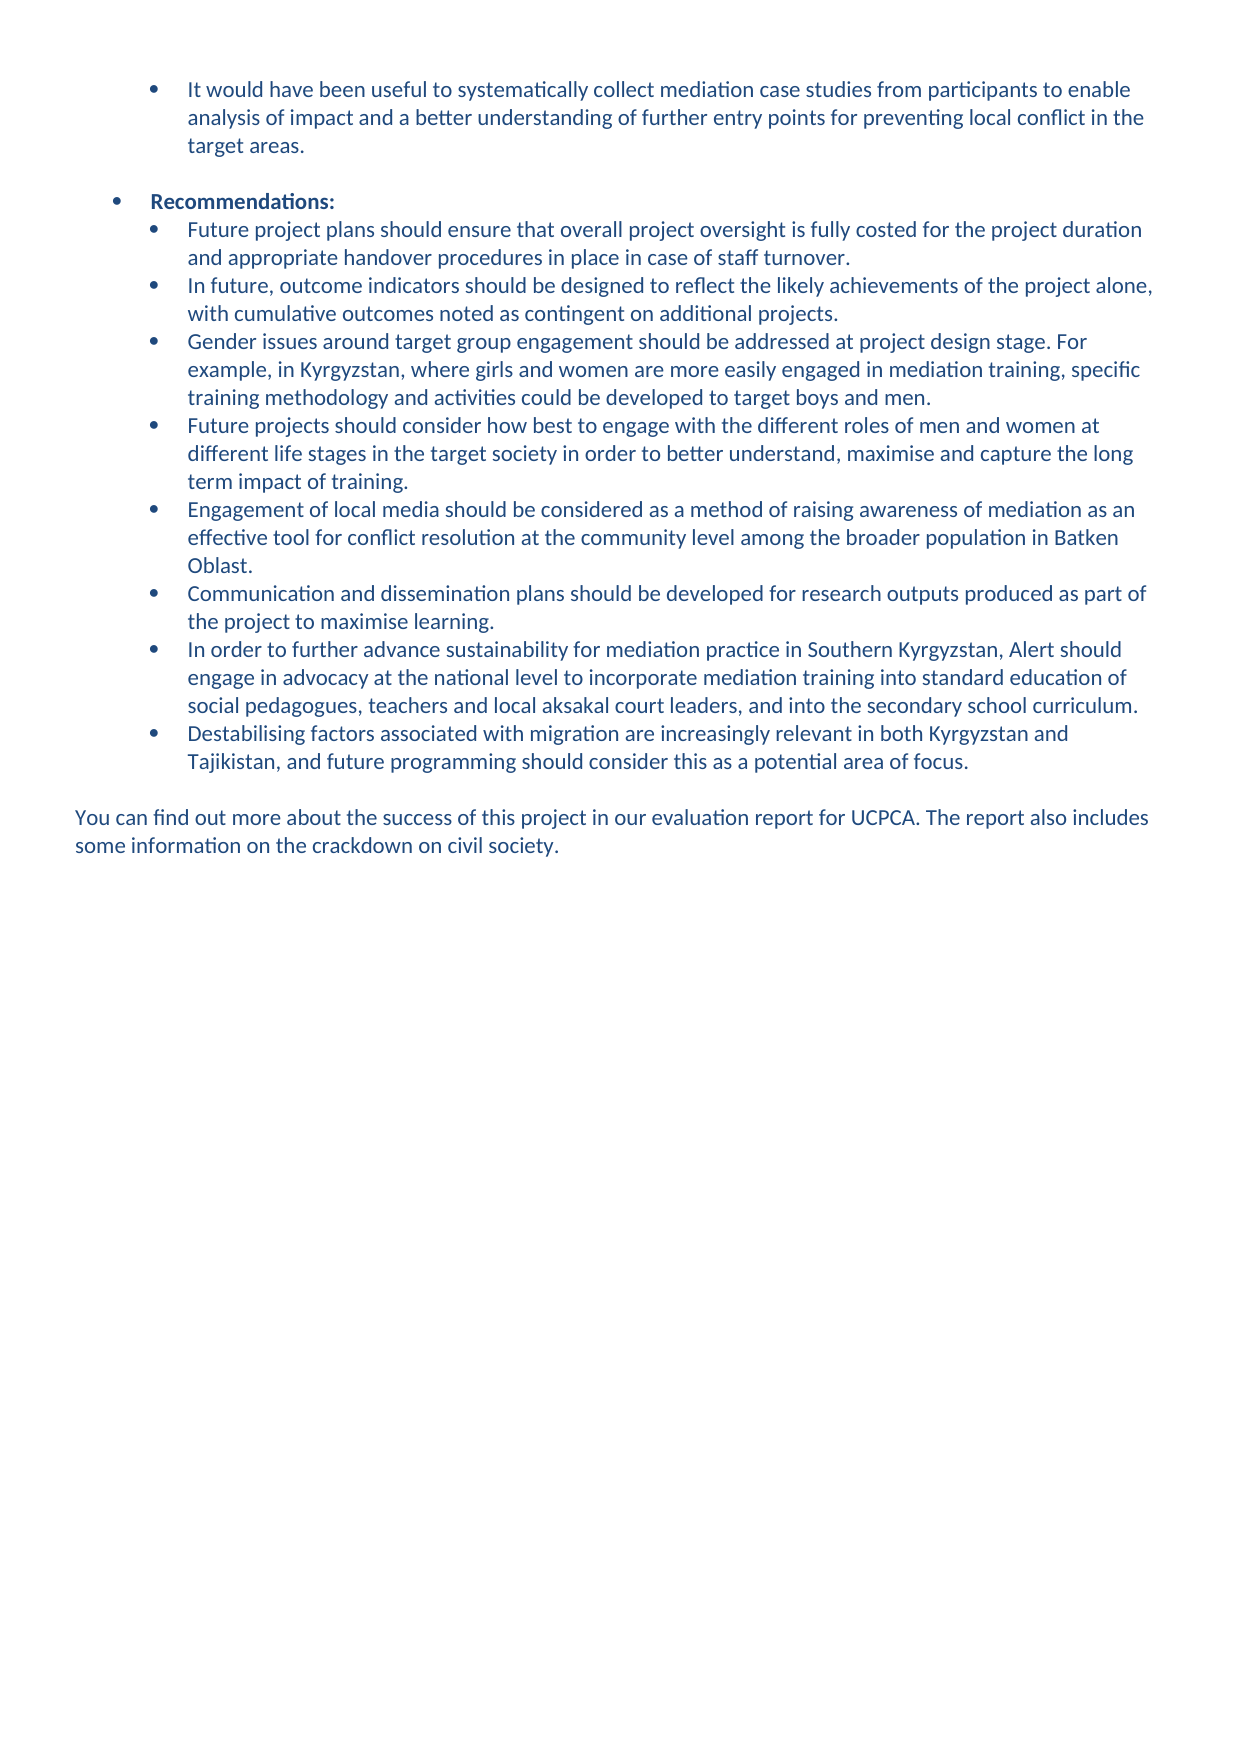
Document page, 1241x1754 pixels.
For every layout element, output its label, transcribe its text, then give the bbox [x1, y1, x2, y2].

list Recommendations: [113, 187, 1165, 215]
text You can find out more about the success of this project in our evaluation report for UCPCA. The report also includes some information on the crackdown on civil society. [75, 803, 1165, 859]
list Gender issues around target group engagement should be addressed at project design stage. For example, in Kyrgyzstan, where girls and women are more easily engaged in mediation training, specific training methodology and activities could be developed to target boys and men. [150, 327, 1165, 411]
list In future, outcome indicators should be designed to reflect the likely achievements of the project alone, with cumulative outcomes noted as contingent on additional projects. [150, 271, 1165, 327]
list In order to further advance sustainability for mediation practice in Southern Kyrgyzstan, Alert should engage in advocacy at the national level to incorporate mediation training into standard education of social pedagogues, teachers and local aksakal court leaders, and into the secondary school curriculum. [150, 635, 1165, 719]
list Future projects should consider how best to engage with the different roles of men and women at different life stages in the target society in order to better understand, maximise and capture the long term impact of training. [150, 411, 1165, 495]
list Future project plans should ensure that overall project oversight is fully costed for the project duration and appropriate handover procedures in place in case of staff turnover. [150, 215, 1165, 271]
list Engagement of local media should be considered as a method of raising awareness of mediation as an effective tool for conflict resolution at the community level among the broader population in Batken Oblast. [150, 495, 1165, 579]
list Communication and dissemination plans should be developed for research outputs produced as part of the project to maximise learning. [150, 579, 1165, 635]
list It would have been useful to systematically collect mediation case studies from participants to enable analysis of impact and a better understanding of further entry points for preventing local conflict in the target areas. [150, 75, 1165, 159]
list Destabilising factors associated with migration are increasingly relevant in both Kyrgyzstan and Tajikistan, and future programming should consider this as a potential area of focus. [150, 719, 1165, 776]
